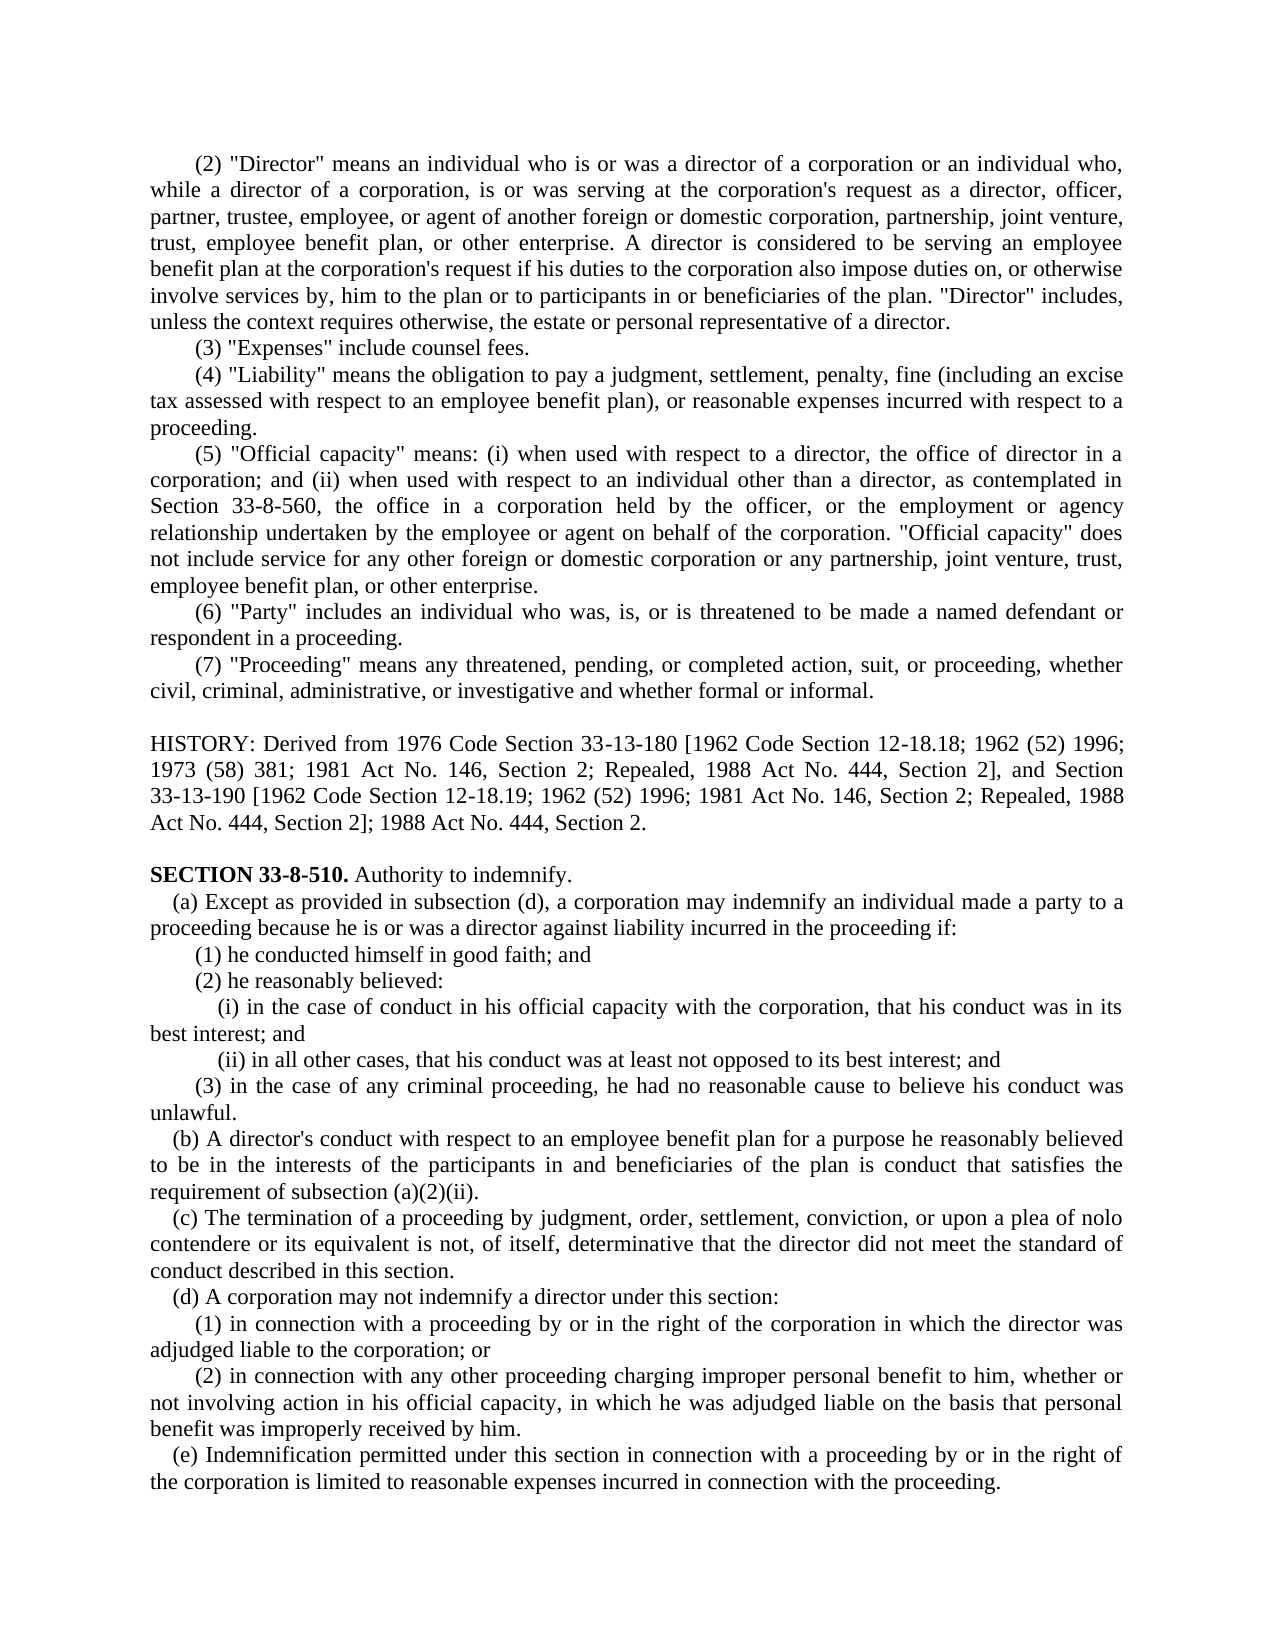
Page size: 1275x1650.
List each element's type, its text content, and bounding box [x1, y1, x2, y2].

text (6) "Party" includes an individual who was, is, or is threatened to be made a named defendant or respondent in a proceeding. [150, 598, 1125, 651]
text (2) he reasonably believed: [150, 967, 1125, 993]
text SECTION 33-8-510. Authority to indemnify. [150, 862, 1125, 888]
text (d) A corporation may not indemnify a director under this section: [150, 1283, 1125, 1309]
text HISTORY: Derived from 1976 Code Section 33-13-180 [1962 Code Section 12-18.18; 1962 (52) 1996; 1973 (58) 381; 1981 Act No. 146, Section 2; Repealed, 1988 Act No. 444, Section 2], and Section 33-13-190 [1962 Code Section 12-18.19; 1962 (52) 1996; 1981 Act No. 146, Section 2; Repealed, 1988 Act No. 444, Section 2]; 1988 Act No. 444, Section 2. [150, 730, 1125, 835]
text (3) in the case of any criminal proceeding, he had no reasonable cause to believe his conduct was unlawful. [150, 1072, 1125, 1125]
text (5) "Official capacity" means: (i) when used with respect to a director, the office of director in a corporation; and (ii) when used with respect to an individual other than a director, as contemplated in Section 33-8-560, the office in a corporation held by the officer, or the employment or agency relationship undertaken by the employee or agent on behalf of the corporation. "Official capacity" does not include service for any other foreign or domestic corporation or any partnership, joint venture, trust, employee benefit plan, or other enterprise. [150, 440, 1125, 598]
text (2) "Director" means an individual who is or was a director of a corporation or an individual who, while a director of a corporation, is or was serving at the corporation's request as a director, officer, partner, trustee, employee, or agent of another foreign or domestic corporation, partnership, joint venture, trust, employee benefit plan, or other enterprise. A director is considered to be serving an employee benefit plan at the corporation's request if his duties to the corporation also impose duties on, or otherwise involve services by, him to the plan or to participants in or beneficiaries of the plan. "Director" includes, unless the context requires otherwise, the estate or personal representative of a director. [150, 150, 1125, 334]
text (b) A director's conduct with respect to an employee benefit plan for a purpose he reasonably believed to be in the interests of the participants in and beneficiaries of the plan is conduct that satisfies the requirement of subsection (a)(2)(ii). [150, 1125, 1125, 1204]
text (e) Indemnification permitted under this section in connection with a proceeding by or in the right of the corporation is limited to reasonable expenses incurred in connection with the proceeding. [150, 1441, 1125, 1494]
text (c) The termination of a proceeding by judgment, order, settlement, conviction, or upon a plea of nolo contendere or its equivalent is not, of itself, determinative that the director did not meet the standard of conduct described in this section. [150, 1204, 1125, 1283]
text (i) in the case of conduct in his official capacity with the corporation, that his conduct was in its best interest; and [150, 993, 1125, 1046]
text (3) "Expenses" include counsel fees. [150, 334, 1125, 361]
text (1) in connection with a proceeding by or in the right of the corporation in which the director was adjudged liable to the corporation; or [150, 1309, 1125, 1362]
text (ii) in all other cases, that his conduct was at least not opposed to its best interest; and [150, 1046, 1125, 1072]
text (4) "Liability" means the obligation to pay a judgment, settlement, penalty, fine (including an excise tax assessed with respect to an employee benefit plan), or reasonable expenses incurred with respect to a proceeding. [150, 361, 1125, 440]
text (2) in connection with any other proceeding charging improper personal benefit to him, whether or not involving action in his official capacity, in which he was adjudged liable on the basis that personal benefit was improperly received by him. [150, 1362, 1125, 1441]
text (1) he conducted himself in good faith; and [150, 941, 1125, 967]
text (a) Except as provided in subsection (d), a corporation may indemnify an individual made a party to a proceeding because he is or was a director against liability incurred in the proceeding if: [150, 888, 1125, 941]
text (7) "Proceeding" means any threatened, pending, or completed action, suit, or proceeding, whether civil, criminal, administrative, or investigative and whether formal or informal. [150, 651, 1125, 703]
